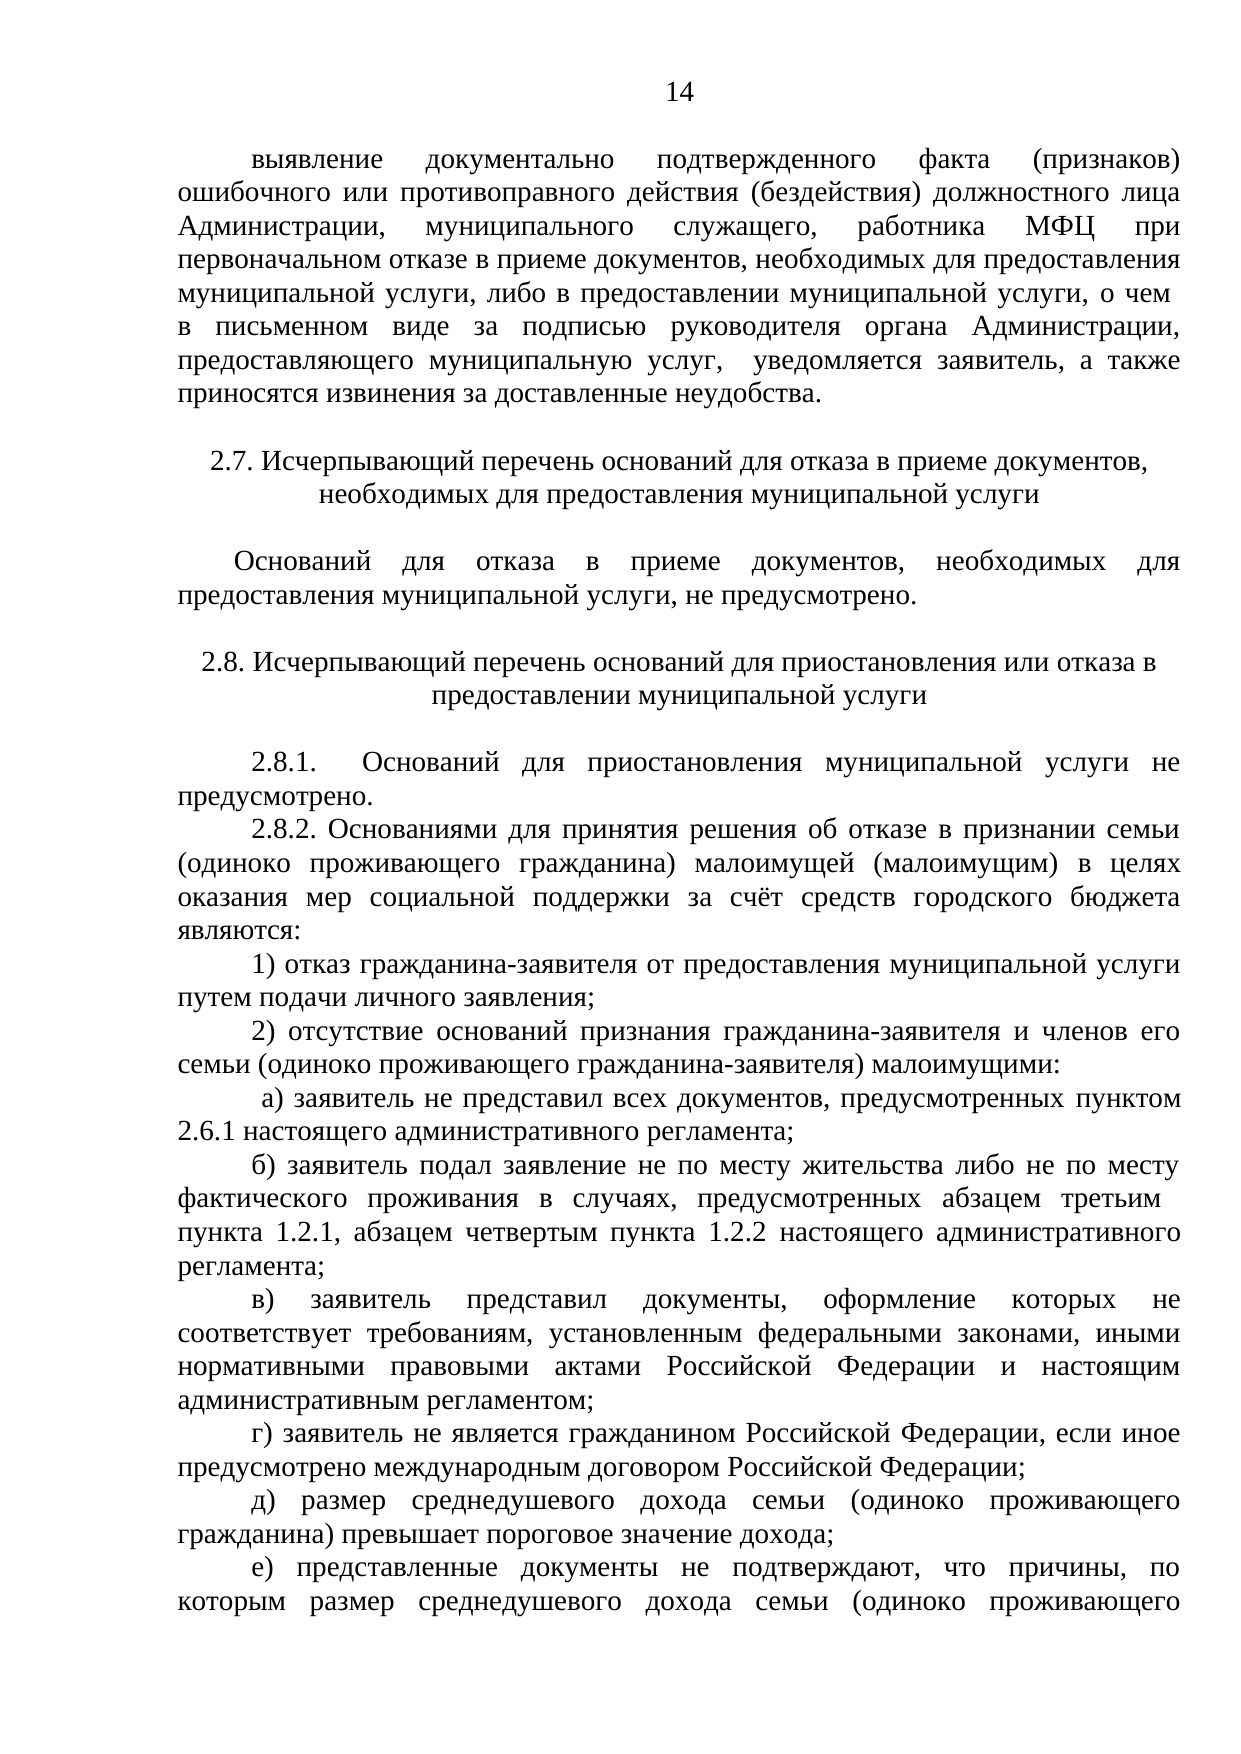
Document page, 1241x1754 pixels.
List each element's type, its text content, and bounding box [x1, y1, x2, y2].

text 2.7. Исчерпывающий перечень оснований для отказа в приеме документов, необходимых для предоставления муниципальной услуги [177, 443, 1181, 510]
text 2.8.2. Основаниями для принятия решения об отказе в признании семьи (одиноко проживающего гражданина) малоимущей (малоимущим) в целях оказания мер социальной поддержки за счёт средств городского бюджета являются: [177, 812, 1181, 946]
text выявление документально подтвержденного факта (признаков) ошибочного или противоправного действия (бездействия) должностного лица Администрации, муниципального служащего, работника МФЦ при первоначальном отказе в приеме документов, необходимых для предоставления муниципальной услуги, либо в предоставлении муниципальной услуги, о чем в письменном виде за подписью руководителя органа Администрации, предоставляющего муниципальную услуг, уведомляется заявитель, а также приносятся извинения за доставленные неудобства. [177, 141, 1181, 409]
text Оснований для отказа в приеме документов, необходимых для предоставления муниципальной услуги, не предусмотрено. [177, 543, 1181, 610]
text 2.8.1. Оснований для приостановления муниципальной услуги не предусмотрено. [177, 744, 1181, 812]
text в) заявитель представил документы, оформление которых не соответствует требованиям, установленным федеральными законами, иными нормативными правовыми актами Российской Федерации и настоящим административным регламентом; [177, 1281, 1181, 1415]
text д) размер среднедушевого дохода семьи (одиноко проживающего гражданина) превышает пороговое значение дохода; [177, 1482, 1181, 1549]
text а) заявитель не представил всех документов, предусмотренных пунктом 2.6.1 настоящего административного регламента; [177, 1080, 1181, 1147]
text г) заявитель не является гражданином Российской Федерации, если иное предусмотрено международным договором Российской Федерации; [177, 1415, 1181, 1482]
text 2) отсутствие оснований признания гражданина-заявителя и членов его семьи (одиноко проживающего гражданина-заявителя) малоимущими: [177, 1013, 1181, 1080]
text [177, 1549, 1181, 1617]
text 2.8. Исчерпывающий перечень оснований для приостановления или отказа в предоставлении муниципальной услуги [177, 644, 1181, 711]
text б) заявитель подал заявление не по месту жительства либо не по месту фактического проживания в случаях, предусмотренных абзацем третьим пункта 1.2.1, абзацем четвертым пункта 1.2.2 настоящего административного регламента; [177, 1147, 1181, 1281]
text 1) отказ гражданина-заявителя от предоставления муниципальной услуги путем подачи личного заявления; [177, 946, 1181, 1013]
